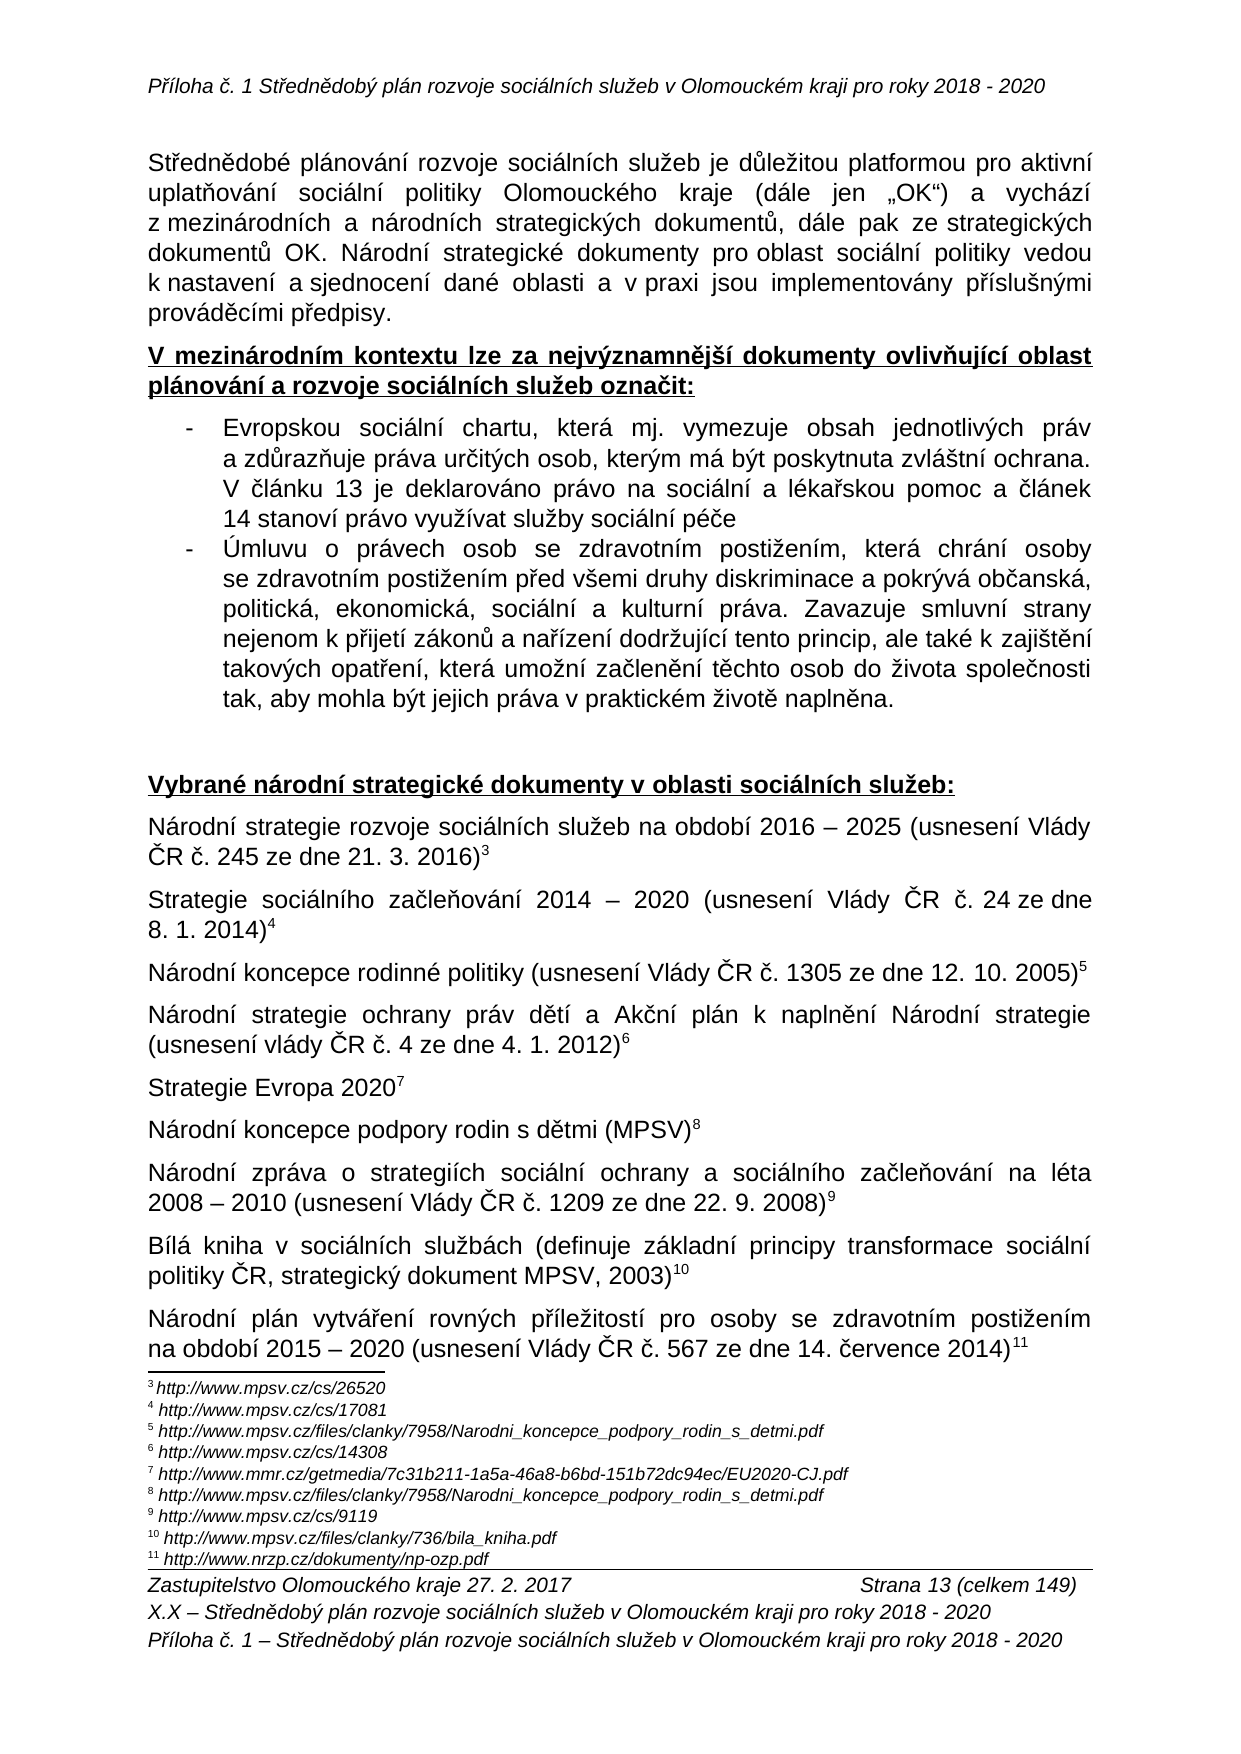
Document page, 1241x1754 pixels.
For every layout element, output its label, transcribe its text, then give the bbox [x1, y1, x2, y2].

text Národní strategie ochrany práv dětí a Akční plán k naplnění Národní strategie (usnesení vlády ČR č. 4 ze dne 4. 1. 2012) [148, 1000, 1093, 1059]
list Úmluvu o právech osob se zdravotním postižením, která chrání osoby se zdravotním postižením před všemi druhy diskriminace a pokrývá občanská, politická, ekonomická, sociální a kulturní práva. Zavazuje smluvní strany nejenom k přijetí zákonů a nařízení dodržující tento princip, ale také k zajištění takových opatření, která umožní začlenění těchto osob do života společnosti tak, aby mohla být jejich práva v praktickém životě naplněna. [185, 534, 1093, 713]
text Národní koncepce podpory rodin s dětmi (MPSV) [148, 1116, 1093, 1144]
text Národní plán vytváření rovných příležitostí pro osoby se zdravotním postižením na období 2015 – 2020 (usnesení Vlády ČR č. 567 ze dne 14. července 2014) [148, 1303, 1093, 1362]
text Národní strategie rozvoje sociálních služeb na období 2016 – 2025 (usnesení Vlády ČR č. 245 ze dne 21. 3. 2016) [148, 812, 1093, 871]
list Evropskou sociální chartu, která mj. vymezuje obsah jednotlivých práv a zdůrazňuje práva určitých osob, kterým má být poskytnuta zvláštní ochrana. V článku 13 je deklarováno právo na sociální a lékařskou pomoc a článek 14 stanoví právo využívat služby sociální péče [185, 413, 1093, 532]
text Vybrané národní strategické dokumenty v oblasti sociálních služeb: [148, 769, 1093, 798]
text V mezinárodním kontextu lze za nejvýznamnější dokumenty ovlivňující oblast plánování a rozvoje sociálních služeb označit: [148, 367, 1093, 399]
text Bílá kniha v sociálních službách (definuje základní principy transformace sociální politiky ČR, strategický dokument MPSV, 2003) [148, 1231, 1093, 1290]
text Národní zpráva o strategiích sociální ochrany a sociálního začleňování na léta 2008 – 2010 (usnesení Vlády ČR č. 1209 ze dne 22. 9. 2008) [148, 1158, 1093, 1217]
text Národní koncepce rodinné politiky (usnesení Vlády ČR č. 1305 ze dne 12. 10. 2005) [148, 958, 1093, 986]
text Strategie Evropa 2020 [148, 1073, 1093, 1102]
text Strategie sociálního začleňování 2014 – 2020 (usnesení Vlády ČR č. 24 ze dne 8. 1. 2014) [148, 885, 1093, 944]
text V mezinárodním kontextu lze za nejvýznamnější dokumenty ovlivňující oblast plánování a rozvoje sociálních služeb označit: [148, 341, 1093, 366]
text Střednědobé plánování rozvoje sociálních služeb je důležitou platformou pro aktivní uplatňování sociální politiky Olomouckého kraje (dále jen „OK“) a vychází z mezinárodních a národních strategických dokumentů, dále pak ze strategických dokumentů OK. Národní strategické dokumenty pro oblast sociální politiky vedou k nastavení a sjednocení dané oblasti a v praxi jsou implementovány příslušnými prováděcími předpisy. [148, 148, 1093, 327]
